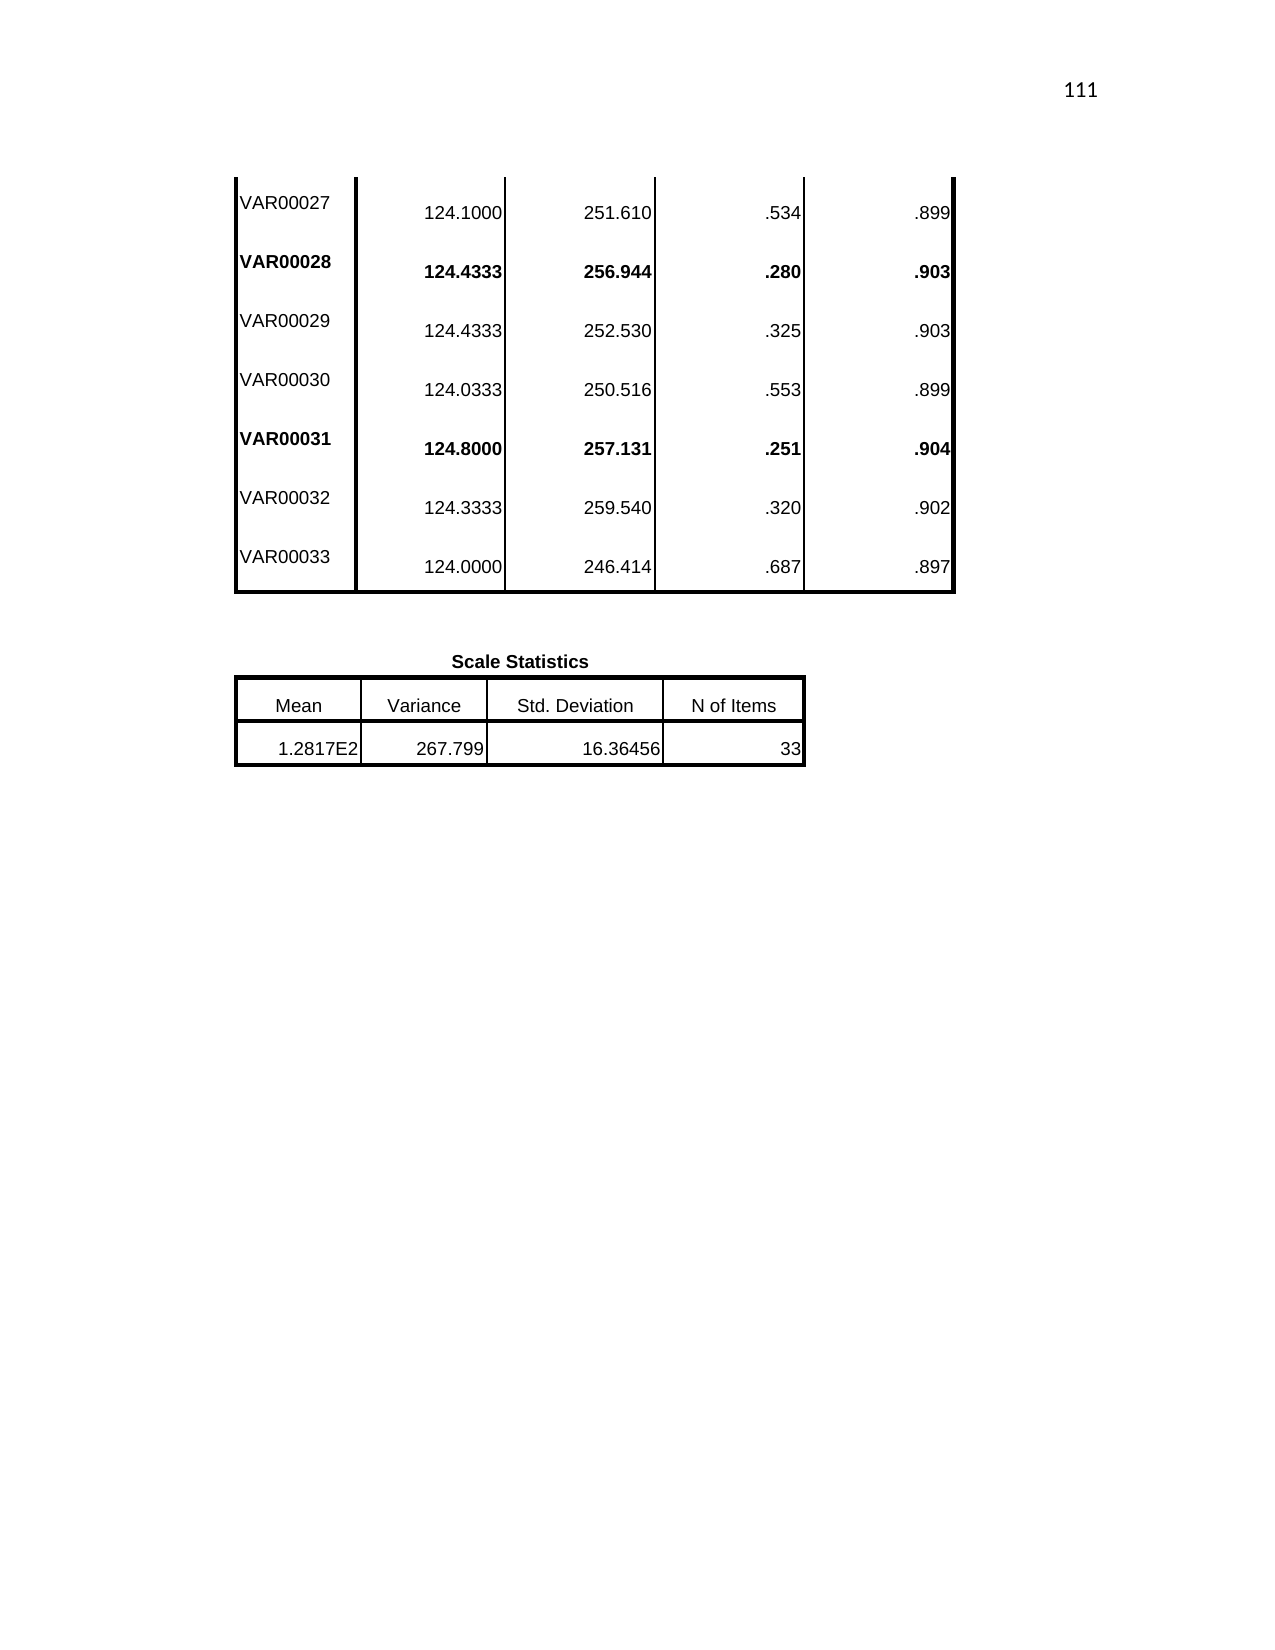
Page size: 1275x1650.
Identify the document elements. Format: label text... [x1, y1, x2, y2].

table_cell .687 [656, 531, 803, 590]
table_cell 1.2817E2 [238, 723, 360, 763]
table_cell .904 [805, 413, 951, 472]
table_cell .902 [805, 472, 951, 531]
table_cell VAR00027 [238, 177, 354, 236]
table_cell 124.3333 [358, 472, 504, 531]
table_cell VAR00028 [238, 236, 354, 295]
table_cell .553 [656, 354, 803, 413]
table_cell .280 [656, 236, 803, 295]
table_cell .320 [656, 472, 803, 531]
table_cell Mean [238, 680, 360, 719]
table_cell 124.0000 [358, 531, 504, 590]
table_cell 124.1000 [358, 177, 504, 236]
table_cell .251 [656, 413, 803, 472]
table_cell 256.944 [506, 236, 654, 295]
table_cell VAR00031 [238, 413, 354, 472]
table_header Scale Statistics [236, 636, 804, 675]
table_cell .903 [805, 295, 951, 354]
table_cell .897 [805, 531, 951, 590]
table_cell 124.4333 [358, 295, 504, 354]
table_cell 33 [664, 723, 802, 763]
table_cell Std. Deviation [488, 680, 662, 719]
table_cell VAR00033 [238, 531, 354, 590]
table_cell 259.540 [506, 472, 654, 531]
table_cell 257.131 [506, 413, 654, 472]
table_cell 16.36456 [488, 723, 662, 763]
table_cell N of Items [664, 680, 802, 719]
table_cell 124.0333 [358, 354, 504, 413]
table_cell 251.610 [506, 177, 654, 236]
table_cell 124.8000 [358, 413, 504, 472]
table_cell Variance [362, 680, 486, 719]
table_cell .534 [656, 177, 803, 236]
table_cell .899 [805, 177, 951, 236]
table_cell 267.799 [362, 723, 486, 763]
table_cell .325 [656, 295, 803, 354]
table_cell VAR00032 [238, 472, 354, 531]
table_cell VAR00029 [238, 295, 354, 354]
table_cell .899 [805, 354, 951, 413]
table_cell .903 [805, 236, 951, 295]
table_cell 124.4333 [358, 236, 504, 295]
table_cell 252.530 [506, 295, 654, 354]
table_cell 250.516 [506, 354, 654, 413]
table_cell 246.414 [506, 531, 654, 590]
table_cell VAR00030 [238, 354, 354, 413]
